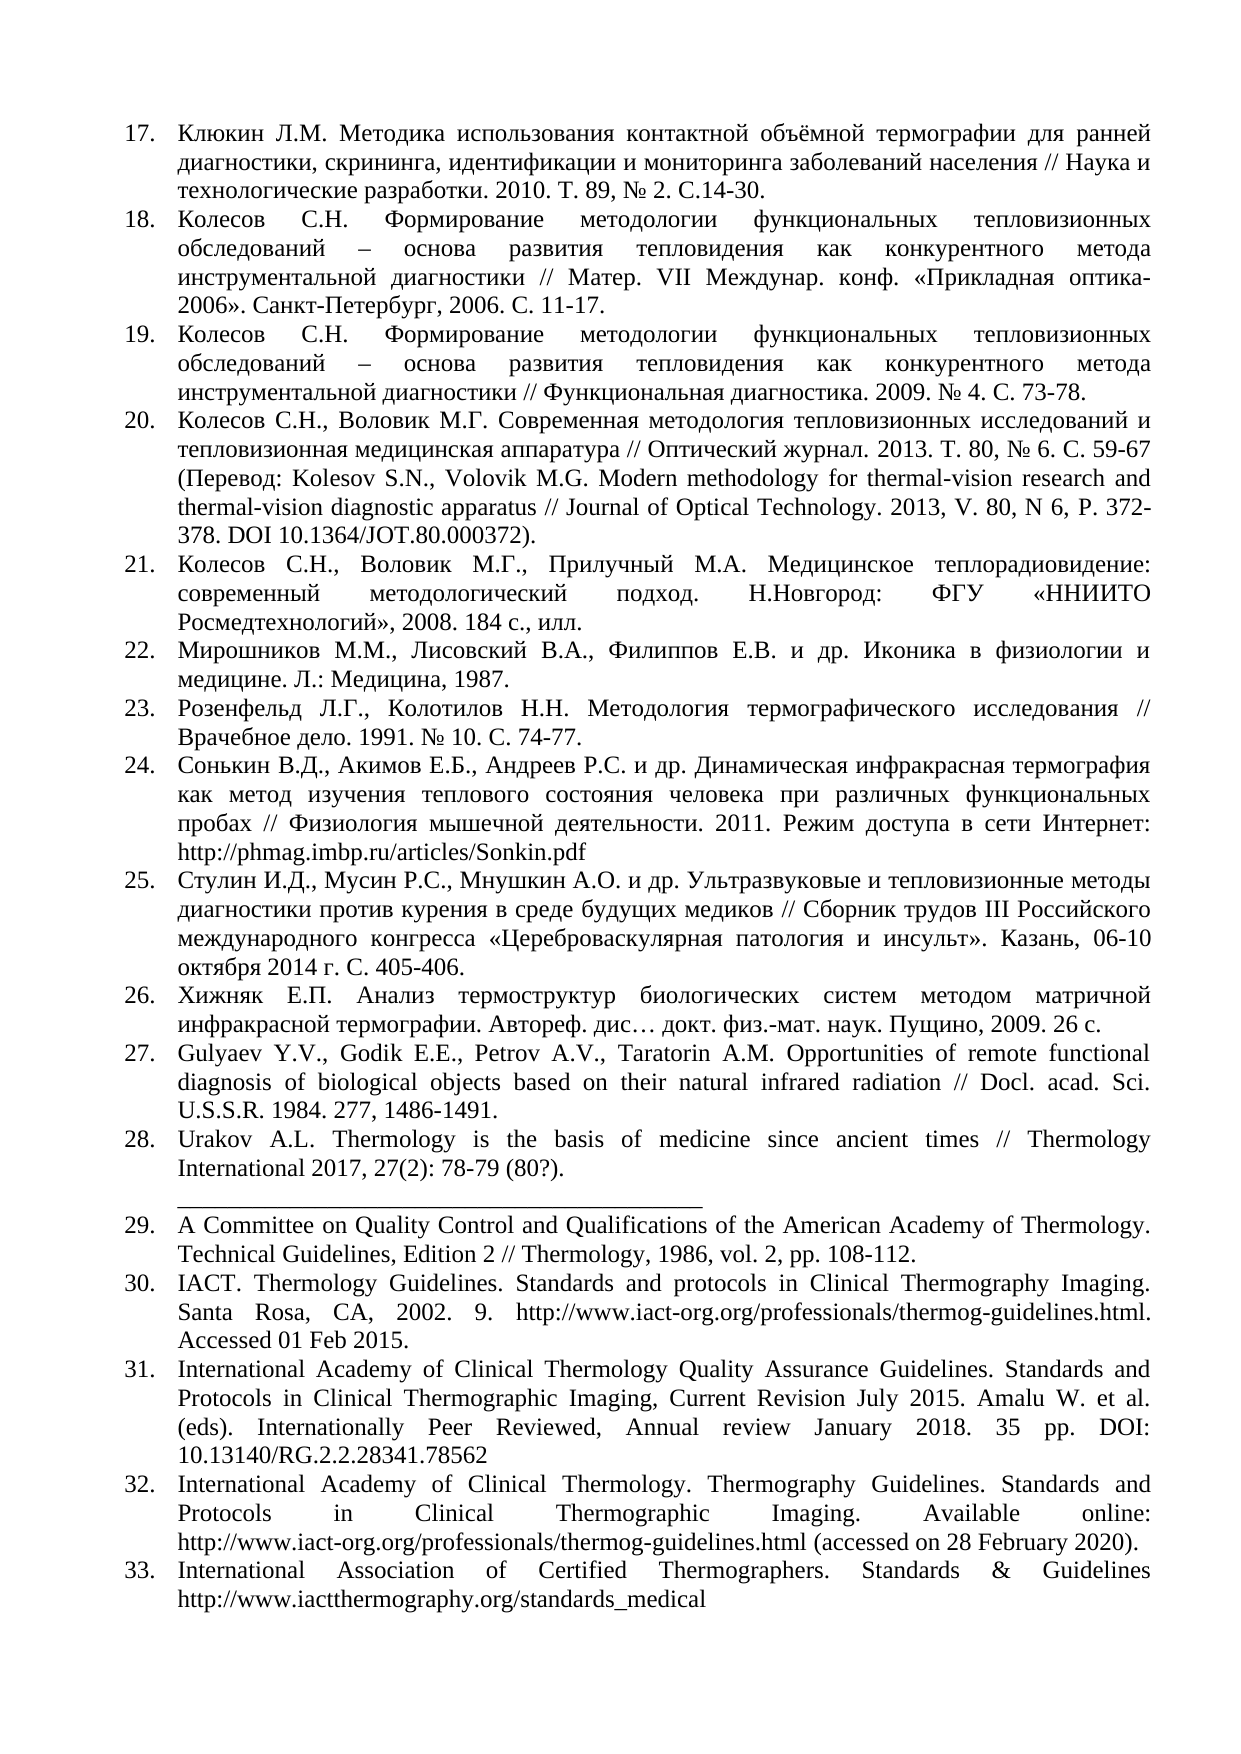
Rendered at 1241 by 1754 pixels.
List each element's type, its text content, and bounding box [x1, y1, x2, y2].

list Колесов С.Н., Воловик М.Г. Современная методология тепловизионных исследований и тепловизионная медицинская аппаратура // Оптический журнал. 2013. Т. 80, № 6. C. 59-67 (Перевод: Kolesov S.N., Volovik M.G. Modern methodology for thermal-vision research and thermal-vision diagnostic apparatus // Journal of Optical Technology. 2013, V. 80, N 6, Р. 372-378. DOI 10.1364/JOT.80.000372). [140, 406, 1152, 549]
list A Committee on Quality Control and Qualifications of the American Academy of Thermology. Technical Guidelines, Edition 2 // Thermology, 1986, vol. 2, pp. 108-112. [140, 1211, 1152, 1268]
list Gulyaev Y.V., Godik E.E., Petrov A.V., Taratorin A.M. Opportunities of remote functional diagnosis of biological objects based on their natural infrared radiation // Docl. acad. Sci. U.S.S.R. 1984. 277, 1486-1491. [140, 1038, 1152, 1124]
list Стулин И.Д., Мусин Р.С., Мнушкин А.О. и др. Ультразвуковые и тепловизионные методы диагностики против курения в среде будущих медиков // Сборник трудов III Российского международного конгресса «Цереброваскулярная патология и инсульт». Казань, 06-10 октября 2014 г. С. 405-406. [140, 866, 1152, 981]
list Urakov A.L. Thermology is the basis of medicine since ancient times // Thermology International 2017, 27(2): 78-79 (80?). [140, 1124, 1152, 1182]
list Хижняк Е.П. Анализ термоструктур биологических систем методом матричной инфракрасной термографии. Автореф. дис… докт. физ.-мат. наук. Пущино, 2009. 26 с. [140, 981, 1152, 1038]
list Сонькин В.Д., Акимов Е.Б., Андреев Р.С. и др. Динамическая инфракрасная термография как метод изучения теплового состояния человека при различных функциональных пробах // Физиология мышечной деятельности. 2011. Режим доступа в сети Интернет: http://phmag.imbp.ru/articles/Sonkin.pdf [140, 751, 1152, 866]
list Колесов С.Н., Воловик М.Г., Прилучный М.А. Медицинское теплорадиовидение: современный методологический подход. Н.Новгород: ФГУ «ННИИТО Росмедтехнологий», 2008. 184 с., илл. [140, 549, 1152, 636]
list Розенфельд Л.Г., Колотилов Н.Н. Методология термографического исследования // Врачебное дело. 1991. № 10. С. 74-77. [140, 693, 1152, 751]
list International Academy of Clinical Thermology. Thermography Guidelines. Standards and Protocols in Clinical Thermographic Imaging. Available online: http://www.iact-org.org/professionals/thermog-guidelines.html (accessed on 28 February 2020). [140, 1469, 1152, 1556]
list IACT. Thermology Guidelines. Standards and protocols in Clinical Thermography Imaging. Santa Rosa, CA, 2002. 9. http://www.iact-org.org/professionals/thermog-guidelines.html. Accessed 01 Feb 2015. [140, 1268, 1152, 1354]
list Колесов С.Н. Формирование методологии функциональных тепловизионных обследований – основа развития тепловидения как конкурентного метода инструментальной диагностики // Функциональная диагностика. 2009. № 4. С. 73-78. [140, 319, 1152, 406]
list International Association of Certified Thermographers. Standards & Guidelines http://www.iactthermography.org/standards_medical [140, 1556, 1152, 1613]
list International Academy of Clinical Thermology Quality Assurance Guidelines. Standards and Protocols in Clinical Thermographic Imaging, Current Revision July 2015. Amalu W. et al. (eds). Internationally Peer Reviewed, Annual review January 2018. 35 pp. DOI: 10.13140/RG.2.2.28341.78562 [140, 1354, 1152, 1469]
list __________________________________________ [177, 1182, 1152, 1211]
list Клюкин Л.М. Методика использования контактной объёмной термографии для ранней диагностики, скрининга, идентификации и мониторинга заболеваний населения // Наука и технологические разработки. 2010. Т. 89, № 2. С.14-30. [140, 118, 1152, 204]
list Колесов С.Н. Формирование методологии функциональных тепловизионных обследований – основа развития тепловидения как конкурентного метода инструментальной диагностики // Матер. VII Междунар. конф. «Прикладная оптика-2006». Санкт-Петербург, 2006. С. 11-17. [140, 204, 1152, 319]
list Мирошников М.М., Лисовский В.А., Филиппов Е.В. и др. Иконика в физиологии и медицине. Л.: Медицина, 1987. [140, 636, 1152, 693]
